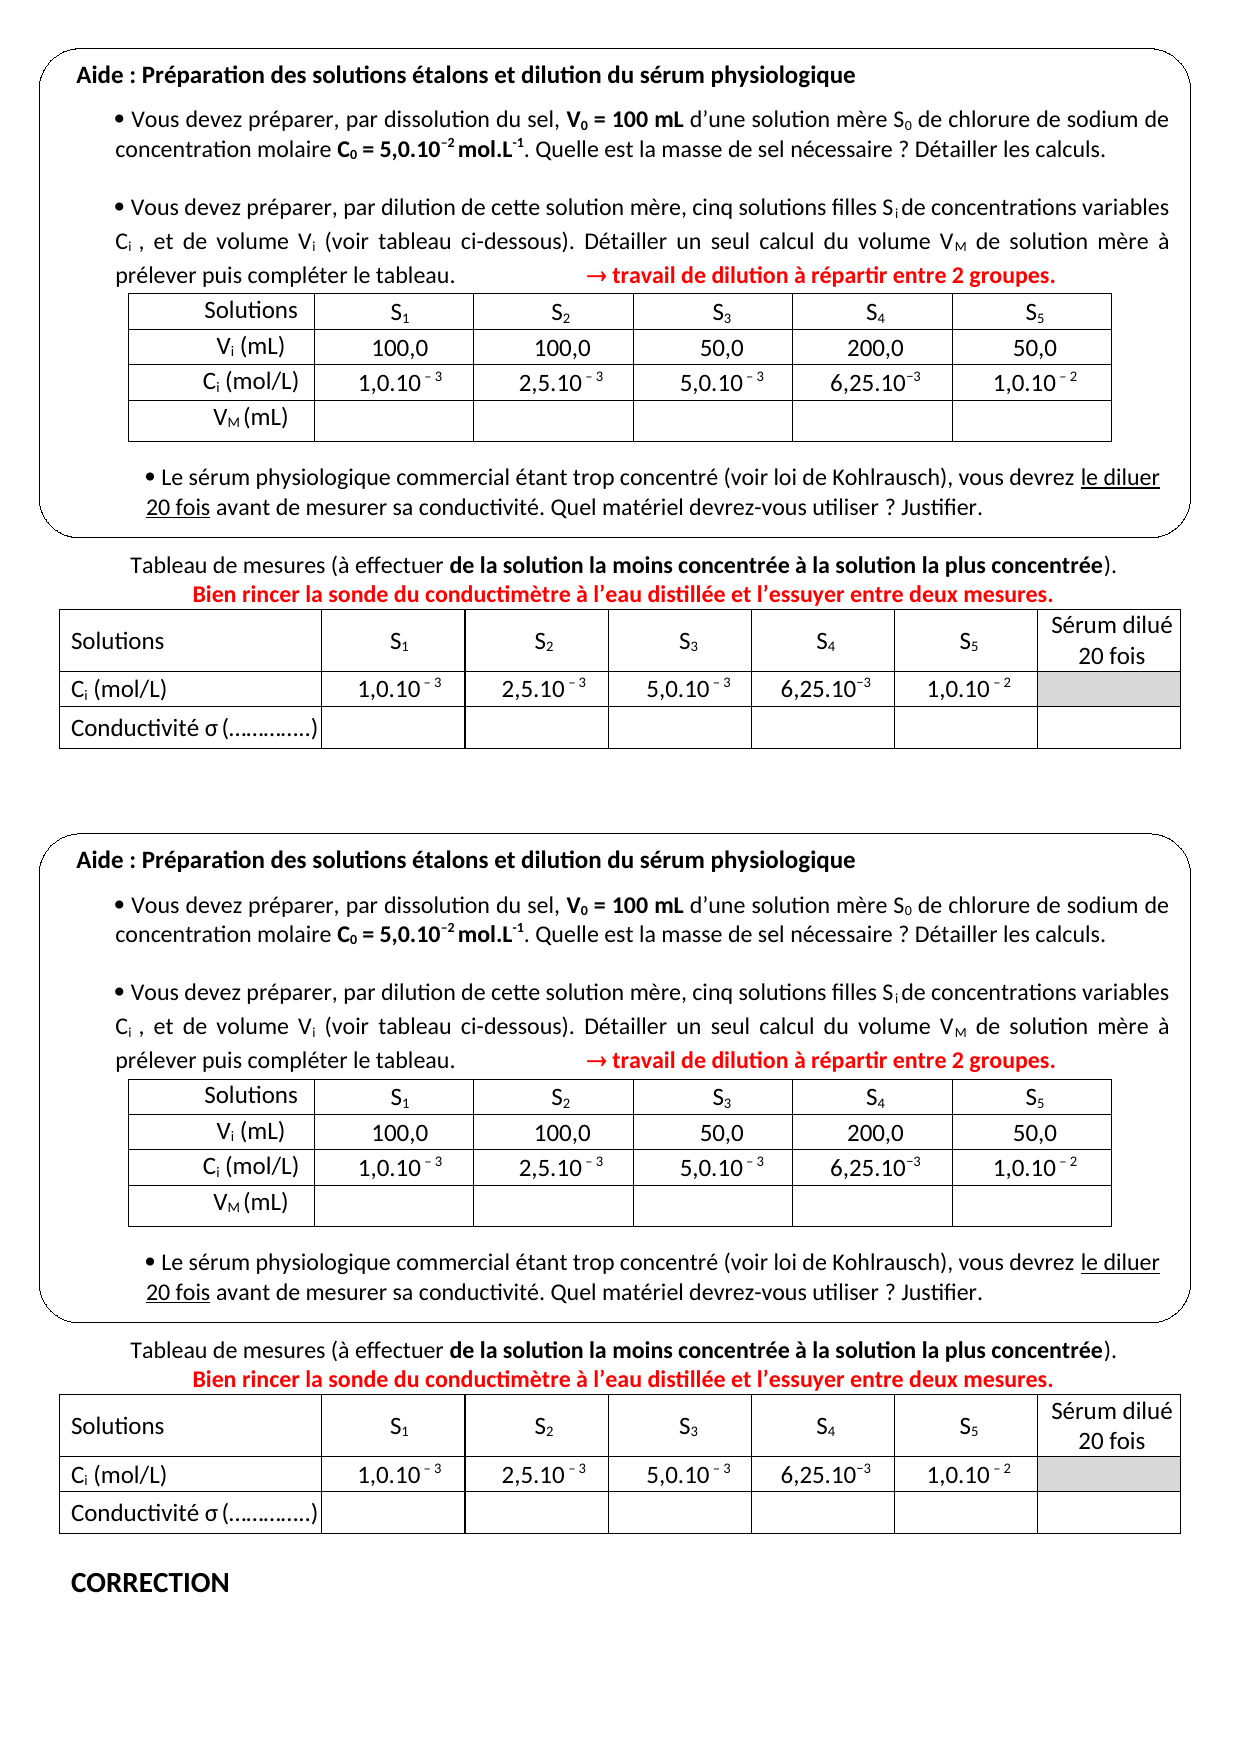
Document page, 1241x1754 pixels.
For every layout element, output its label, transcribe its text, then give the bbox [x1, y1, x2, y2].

table_header S5 [895, 1395, 1037, 1456]
table_header S3 [634, 294, 792, 329]
table_cell [315, 401, 473, 441]
table_cell 100,0 [474, 1115, 633, 1149]
table_cell [634, 1186, 792, 1226]
table_cell [609, 707, 751, 747]
table_header Solutions [60, 1395, 321, 1456]
table_header S2 [466, 1395, 608, 1456]
table_header S5 [895, 610, 1037, 671]
table_cell Ci (mol/L) [129, 365, 314, 399]
table_cell 200,0 [793, 1115, 952, 1149]
text Aide : Préparation des solutions étalons et dilution du sérum physiologique [76, 844, 1169, 874]
table_cell Conductivité σ (…………..) [60, 1492, 321, 1533]
table_cell 100,0 [474, 330, 633, 364]
table_header S3 [634, 1080, 792, 1114]
table_cell [895, 707, 1037, 747]
table_cell [953, 401, 1111, 441]
table_header S5 [953, 294, 1111, 329]
table_cell [1038, 1492, 1180, 1533]
table_cell [752, 1492, 894, 1533]
list Vous devez préparer, par dissolution du sel, V0 = 100 mL d’une solution mère S0 de chlorure de sodium de concentration molaire C0 = 5,0.10–2 mol.L-1. Quelle est la masse de sel nécessaire ? Détailler les calculs. [115, 890, 1169, 948]
table_cell Ci (mol/L) [60, 1457, 321, 1491]
table_header S4 [752, 610, 894, 671]
table_cell [322, 707, 464, 747]
table_header S1 [315, 294, 473, 329]
text Tableau de mesures (à effectuer de la solution la moins concentrée à la solution la plus concentrée). [78, 550, 1169, 579]
table_cell [793, 401, 952, 441]
table_cell 50,0 [953, 1115, 1111, 1149]
table_cell 2,5.10 – 3 [474, 1150, 633, 1185]
table_cell [315, 1186, 473, 1226]
table_header Solutions [129, 294, 314, 329]
table_cell 6,25.10−3 [793, 365, 952, 399]
table_cell Ci (mol/L) [129, 1150, 314, 1185]
table_cell 200,0 [793, 330, 952, 364]
table_cell Vi (mL) [129, 330, 314, 364]
table_cell VM (mL) [129, 401, 314, 441]
table_cell [609, 1492, 751, 1533]
table_cell 100,0 [315, 330, 473, 364]
table_cell [474, 401, 633, 441]
table_cell [474, 1186, 633, 1226]
text Bien rincer la sonde du conductimètre à l’eau distillée et l’essuyer entre deux mesures. [78, 579, 1169, 609]
table_header S5 [953, 1080, 1111, 1114]
table_cell 5,0.10 – 3 [609, 1457, 751, 1491]
table_cell VM (mL) [129, 1186, 314, 1226]
list Vous devez préparer, par dilution de cette solution mère, cinq solutions filles Si de concentrations variables Ci , et de volume Vi (voir tableau ci-dessous). Détailler un seul calcul du volume VM de solution mère à prélever puis compléter le tableau. travail de dilution à répartir entre 2 groupes. [115, 977, 1169, 1074]
table_header Sérum dilué 20 fois [1038, 610, 1180, 671]
table_cell 1,0.10 – 3 [322, 672, 464, 706]
table_header S1 [322, 1395, 464, 1456]
table_cell 50,0 [634, 1115, 792, 1149]
table_header S1 [315, 1080, 473, 1114]
table_header S4 [793, 294, 952, 329]
list Vous devez préparer, par dilution de cette solution mère, cinq solutions filles Si de concentrations variables Ci , et de volume Vi (voir tableau ci-dessous). Détailler un seul calcul du volume VM de solution mère à prélever puis compléter le tableau. travail de dilution à répartir entre 2 groupes. [115, 192, 1169, 289]
table_cell 2,5.10 – 3 [466, 1457, 608, 1491]
table_header S2 [474, 294, 633, 329]
table_header S1 [322, 610, 464, 671]
table_cell [793, 1186, 952, 1226]
table_cell 6,25.10−3 [793, 1150, 952, 1185]
table_cell 1,0.10 – 2 [895, 672, 1037, 706]
table_cell [322, 1492, 464, 1533]
table_header S2 [474, 1080, 633, 1114]
table_cell 5,0.10 – 3 [634, 365, 792, 399]
table_header Sérum dilué 20 fois [1038, 1395, 1180, 1456]
table_cell 5,0.10 – 3 [609, 672, 751, 706]
table_cell [1038, 672, 1180, 706]
table_cell 1,0.10 – 3 [315, 1150, 473, 1185]
text Bien rincer la sonde du conductimètre à l’eau distillée et l’essuyer entre deux mesures. [78, 1364, 1169, 1394]
text Tableau de mesures (à effectuer de la solution la moins concentrée à la solution la plus concentrée). [78, 1335, 1169, 1364]
table_cell Conductivité σ (…………..) [60, 707, 321, 747]
table_cell [466, 707, 608, 747]
table_cell 6,25.10−3 [752, 672, 894, 706]
table_cell 5,0.10 – 3 [634, 1150, 792, 1185]
table_cell 50,0 [634, 330, 792, 364]
table_cell [953, 1186, 1111, 1226]
table_cell 1,0.10 – 3 [322, 1457, 464, 1491]
table_cell [895, 1492, 1037, 1533]
table_cell 2,5.10 – 3 [466, 672, 608, 706]
table_cell [634, 401, 792, 441]
table_cell 1,0.10 – 2 [953, 1150, 1111, 1185]
table_cell 50,0 [953, 330, 1111, 364]
table_header S3 [609, 610, 751, 671]
list Vous devez préparer, par dissolution du sel, V0 = 100 mL d’une solution mère S0 de chlorure de sodium de concentration molaire C0 = 5,0.10–2 mol.L-1. Quelle est la masse de sel nécessaire ? Détailler les calculs. [115, 104, 1169, 163]
table_cell [1038, 707, 1180, 747]
table_cell 100,0 [315, 1115, 473, 1149]
table_cell Ci (mol/L) [60, 672, 321, 706]
table_cell 2,5.10 – 3 [474, 365, 633, 399]
table_cell 1,0.10 – 3 [315, 365, 473, 399]
table_header Solutions [60, 610, 321, 671]
table_cell [1038, 1457, 1180, 1491]
table_cell Vi (mL) [129, 1115, 314, 1149]
table_cell 1,0.10 – 2 [953, 365, 1111, 399]
table_cell 6,25.10−3 [752, 1457, 894, 1491]
table_cell [466, 1492, 608, 1533]
text Aide : Préparation des solutions étalons et dilution du sérum physiologique [76, 59, 1169, 89]
table_cell [752, 707, 894, 747]
table_header Solutions [129, 1080, 314, 1114]
table_header S4 [752, 1395, 894, 1456]
table_cell 1,0.10 – 2 [895, 1457, 1037, 1491]
table_header S2 [466, 610, 608, 671]
table_header S4 [793, 1080, 952, 1114]
text CORRECTION [71, 1564, 1169, 1600]
table_header S3 [609, 1395, 751, 1456]
